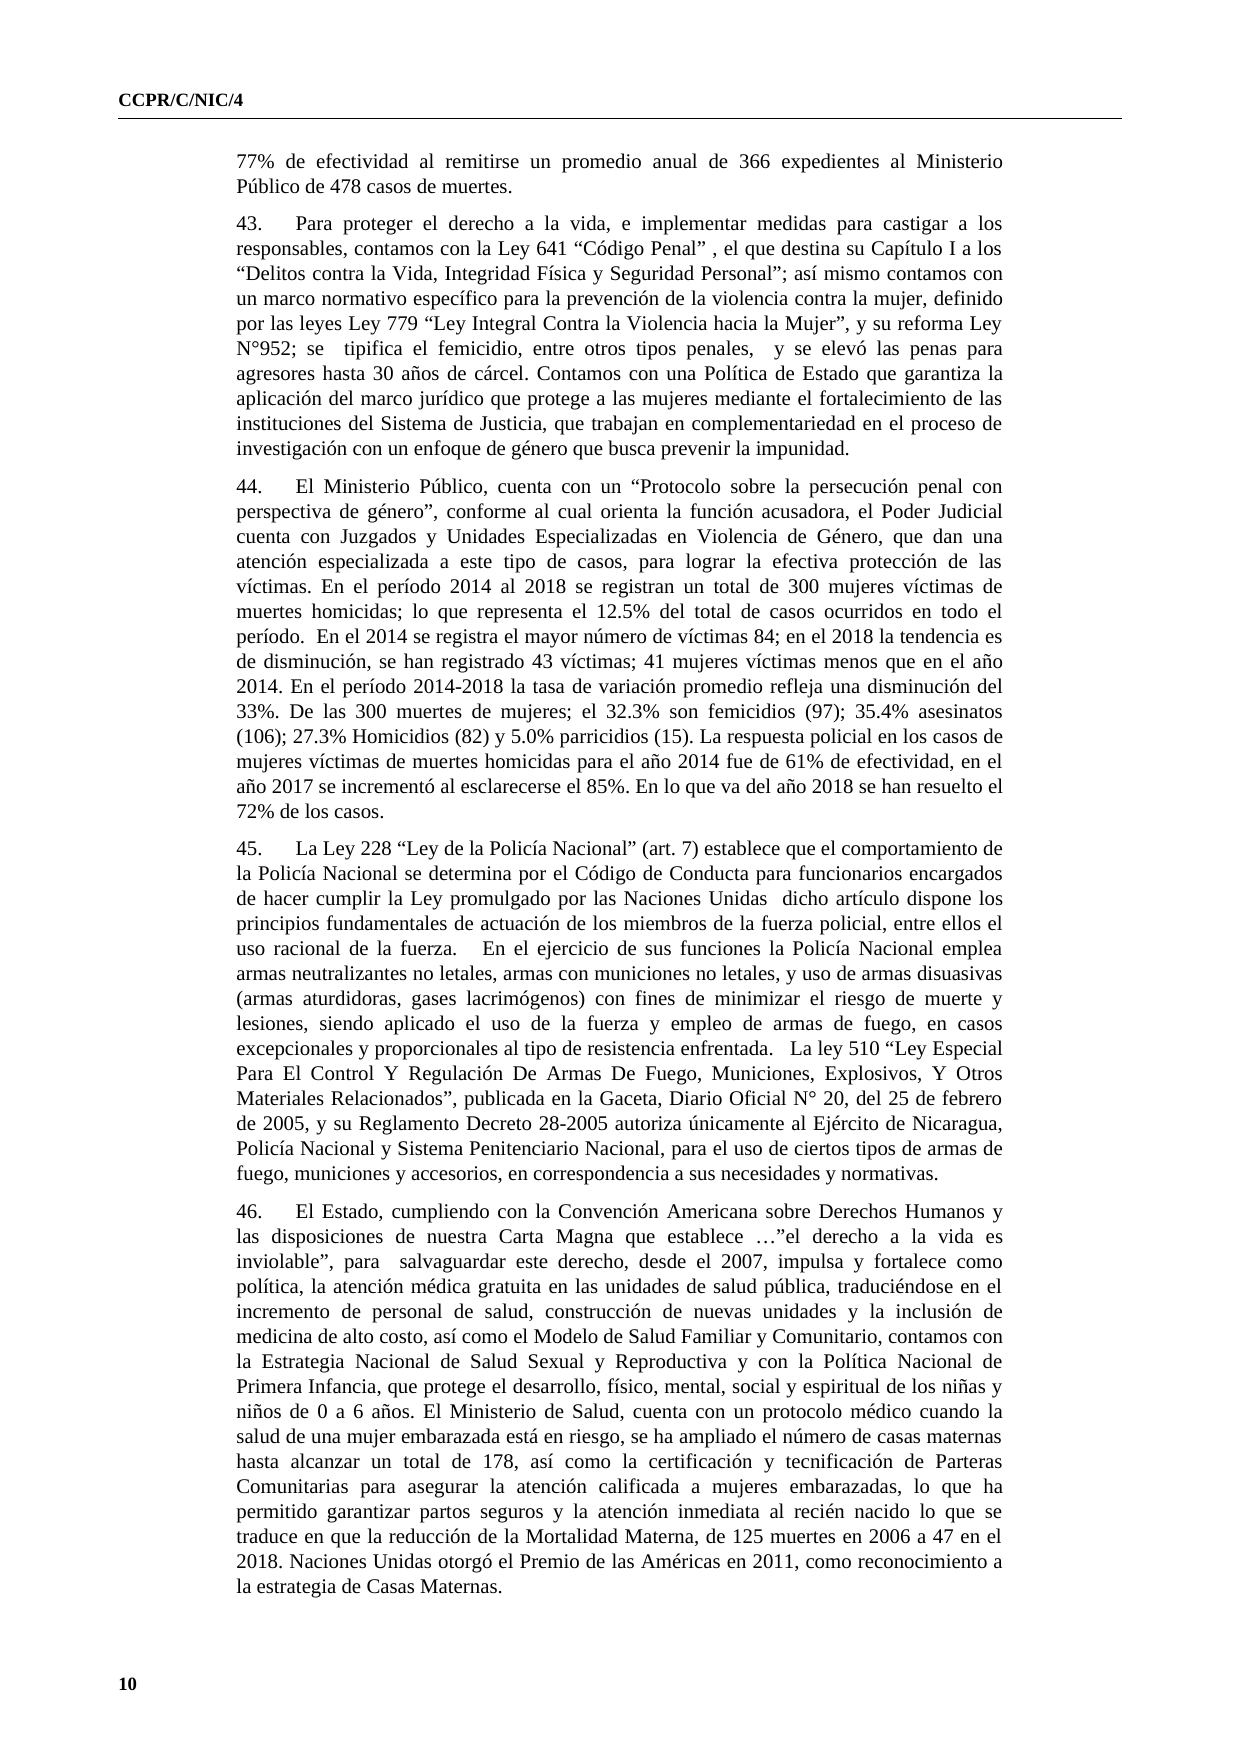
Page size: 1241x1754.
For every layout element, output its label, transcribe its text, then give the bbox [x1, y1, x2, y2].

text 43. Para proteger el derecho a la vida, e implementar medidas para castigar a los responsables, contamos con la Ley 641 “Código Penal” , el que destina su Capítulo I a los “Delitos contra la Vida, Integridad Física y Seguridad Personal”; así mismo contamos con un marco normativo específico para la prevención de la violencia contra la mujer, definido por las leyes Ley 779 “Ley Integral Contra la Violencia hacia la Mujer”, y su reforma Ley N°952; se tipifica el femicidio, entre otros tipos penales, y se elevó las penas para agresores hasta 30 años de cárcel. Contamos con una Política de Estado que garantiza la aplicación del marco jurídico que protege a las mujeres mediante el fortalecimiento de las instituciones del Sistema de Justicia, que trabajan en complementariedad en el proceso de investigación con un enfoque de género que busca prevenir la impunidad. [236, 210, 1004, 460]
text 44. El Ministerio Público, cuenta con un “Protocolo sobre la persecución penal con perspectiva de género”, conforme al cual orienta la función acusadora, el Poder Judicial cuenta con Juzgados y Unidades Especializadas en Violencia de Género, que dan una atención especializada a este tipo de casos, para lograr la efectiva protección de las víctimas. En el período 2014 al 2018 se registran un total de 300 mujeres víctimas de muertes homicidas; lo que representa el 12.5% del total de casos ocurridos en todo el período. En el 2014 se registra el mayor número de víctimas 84; en el 2018 la tendencia es de disminución, se han registrado 43 víctimas; 41 mujeres víctimas menos que en el año 2014. En el período 2014-2018 la tasa de variación promedio refleja una disminución del 33%. De las 300 muertes de mujeres; el 32.3% son femicidios (97); 35.4% asesinatos (106); 27.3% Homicidios (82) y 5.0% parricidios (15). La respuesta policial en los casos de mujeres víctimas de muertes homicidas para el año 2014 fue de 61% de efectividad, en el año 2017 se incrementó al esclarecerse el 85%. En lo que va del año 2018 se han resuelto el 72% de los casos. [236, 473, 1004, 823]
text 46. El Estado, cumpliendo con la Convención Americana sobre Derechos Humanos y las disposiciones de nuestra Carta Magna que establece …”el derecho a la vida es inviolable”, para salvaguardar este derecho, desde el 2007, impulsa y fortalece como política, la atención médica gratuita en las unidades de salud pública, traduciéndose en el incremento de personal de salud, construcción de nuevas unidades y la inclusión de medicina de alto costo, así como el Modelo de Salud Familiar y Comunitario, contamos con la Estrategia Nacional de Salud Sexual y Reproductiva y con la Política Nacional de Primera Infancia, que protege el desarrollo, físico, mental, social y espiritual de los niñas y niños de 0 a 6 años. El Ministerio de Salud, cuenta con un protocolo médico cuando la salud de una mujer embarazada está en riesgo, se ha ampliado el número de casas maternas hasta alcanzar un total de 178, así como la certificación y tecnificación de Parteras Comunitarias para asegurar la atención calificada a mujeres embarazadas, lo que ha permitido garantizar partos seguros y la atención inmediata al recién nacido lo que se traduce en que la reducción de la Mortalidad Materna, de 125 muertes en 2006 a 47 en el 2018. Naciones Unidas otorgó el Premio de las Américas en 2011, como reconocimiento a la estrategia de Casas Maternas. [236, 1198, 1004, 1598]
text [236, 148, 1004, 198]
text 45. La Ley 228 “Ley de la Policía Nacional” (art. 7) establece que el comportamiento de la Policía Nacional se determina por el Código de Conducta para funcionarios encargados de hacer cumplir la Ley promulgado por las Naciones Unidas dicho artículo dispone los principios fundamentales de actuación de los miembros de la fuerza policial, entre ellos el uso racional de la fuerza. En el ejercicio de sus funciones la Policía Nacional emplea armas neutralizantes no letales, armas con municiones no letales, y uso de armas disuasivas (armas aturdidoras, gases lacrimógenos) con fines de minimizar el riesgo de muerte y lesiones, siendo aplicado el uso de la fuerza y empleo de armas de fuego, en casos excepcionales y proporcionales al tipo de resistencia enfrentada. La ley 510 “Ley Especial Para El Control Y Regulación De Armas De Fuego, Municiones, Explosivos, Y Otros Materiales Relacionados”, publicada en la Gaceta, Diario Oficial N° 20, del 25 de febrero de 2005, y su Reglamento Decreto 28-2005 autoriza únicamente al Ejército de Nicaragua, Policía Nacional y Sistema Penitenciario Nacional, para el uso de ciertos tipos de armas de fuego, municiones y accesorios, en correspondencia a sus necesidades y normativas. [236, 835, 1004, 1185]
